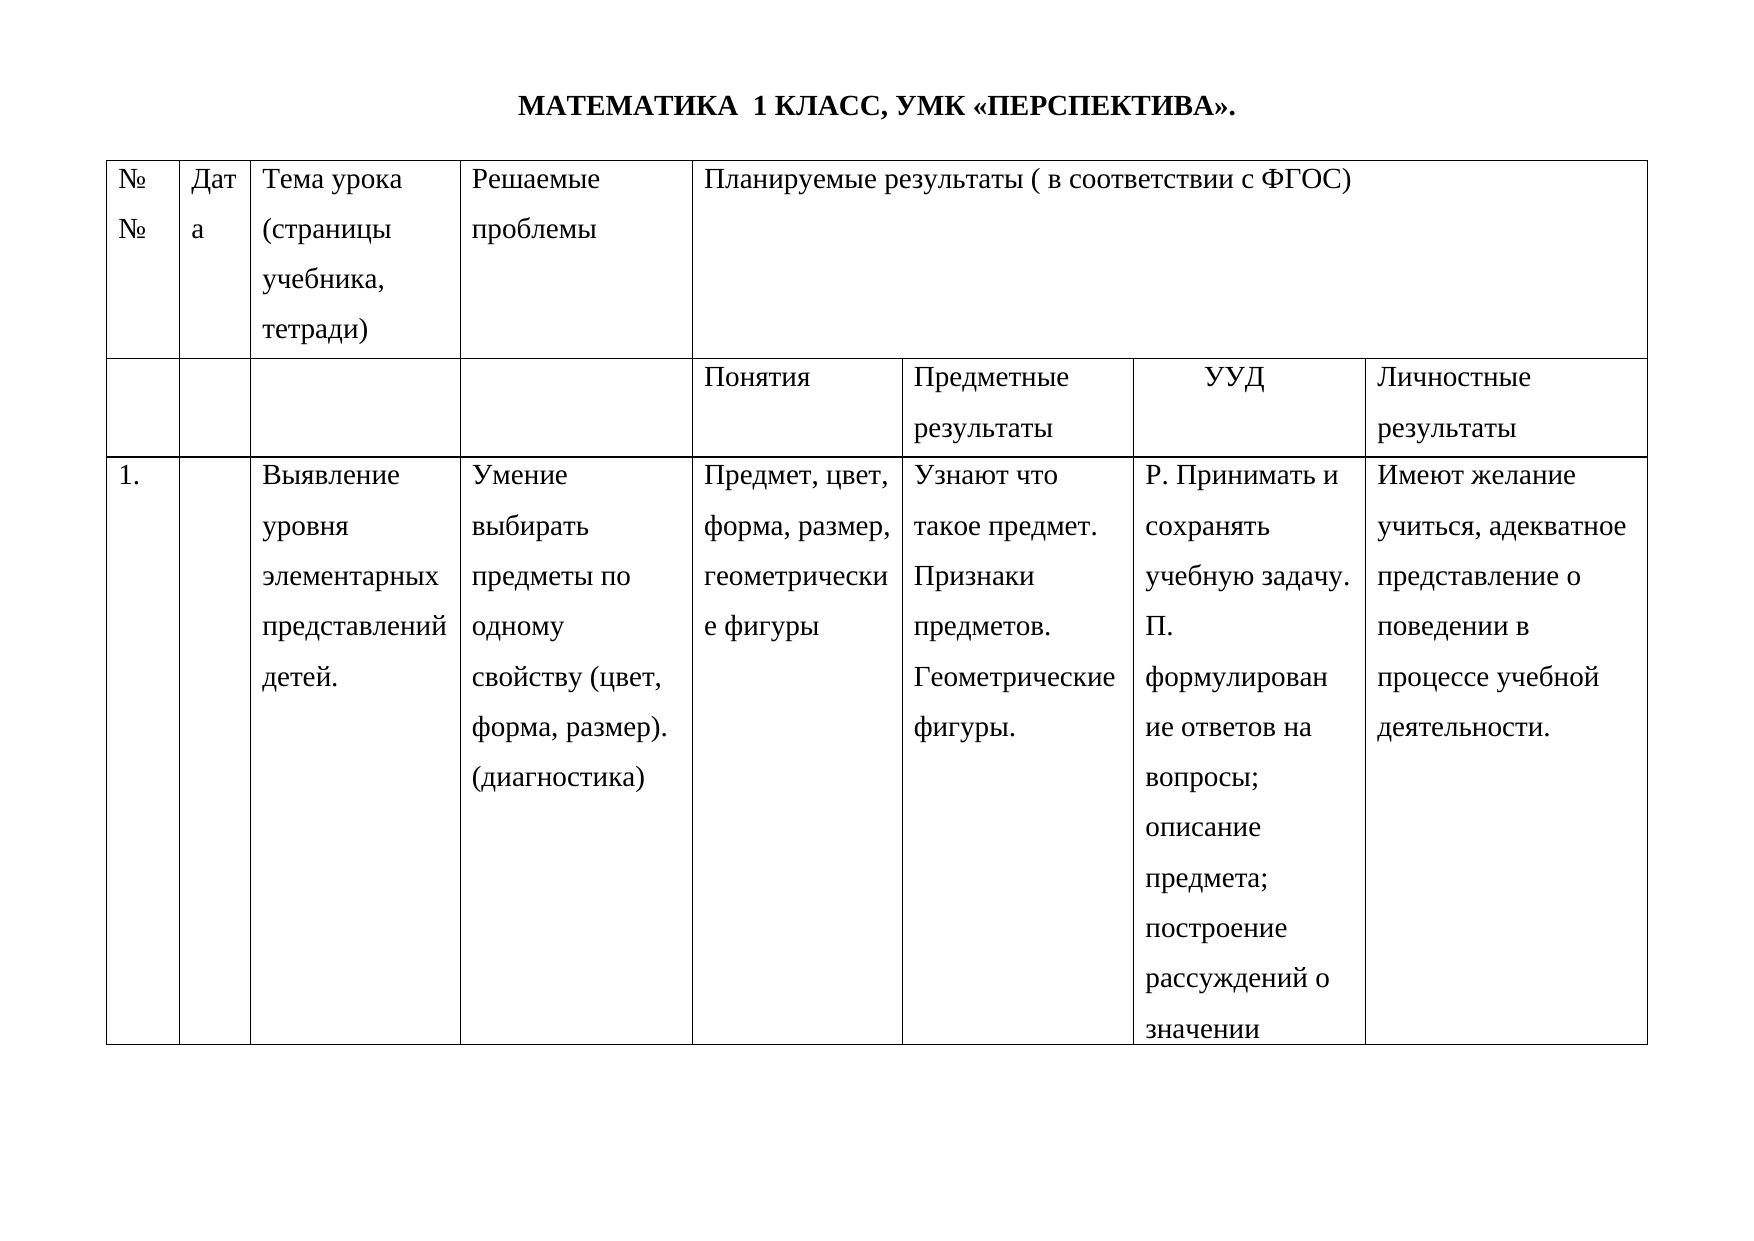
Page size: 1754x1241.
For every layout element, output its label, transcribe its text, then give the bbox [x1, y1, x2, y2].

table_cell Личностные результаты [1366, 359, 1647, 456]
table_cell [251, 359, 460, 456]
table_cell [180, 458, 250, 1044]
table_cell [251, 458, 460, 1044]
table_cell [903, 458, 1133, 1044]
table_cell УУД [1134, 359, 1365, 456]
text МАТЕМАТИКА 1 КЛАСС, УМК «ПЕРСПЕКТИВА». [118, 88, 1636, 122]
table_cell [693, 458, 902, 1044]
table_cell 1. [107, 458, 179, 1044]
table_cell [461, 359, 692, 456]
table_cell [107, 359, 179, 456]
table_cell Предметные результаты [903, 359, 1133, 456]
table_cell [1134, 458, 1365, 1044]
table_cell [180, 359, 250, 456]
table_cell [461, 458, 692, 1044]
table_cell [1366, 458, 1647, 1044]
table_header Решаемые проблемы [461, 161, 692, 358]
table_cell Понятия [693, 359, 902, 456]
table_header Тема урока (страницы учебника, тетради) [251, 161, 460, 358]
table_header №№ [107, 161, 179, 358]
table_header Дата [180, 161, 250, 358]
table_header Планируемые результаты ( в соответствии с ФГОС) [693, 161, 1647, 358]
